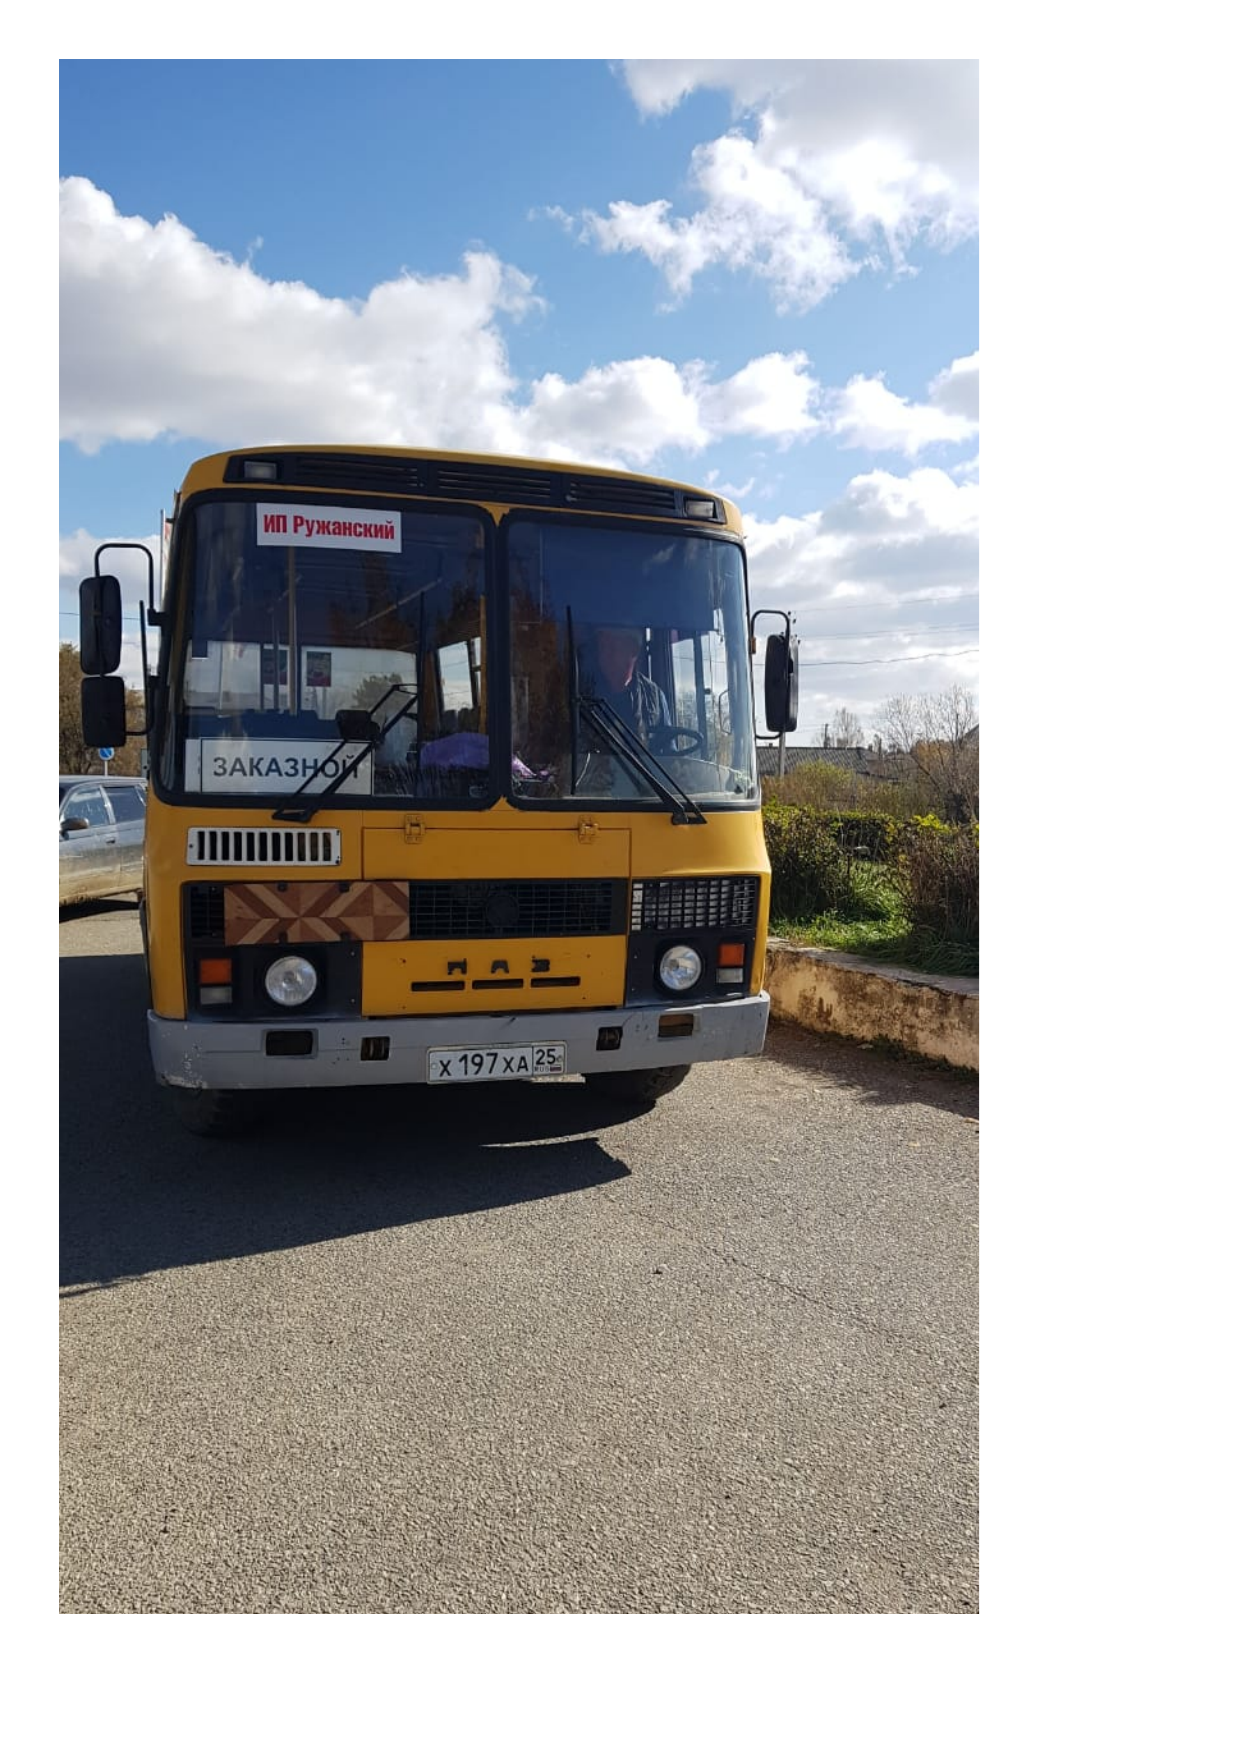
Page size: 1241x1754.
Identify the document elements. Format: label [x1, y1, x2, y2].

picture [59, 59, 980, 1614]
